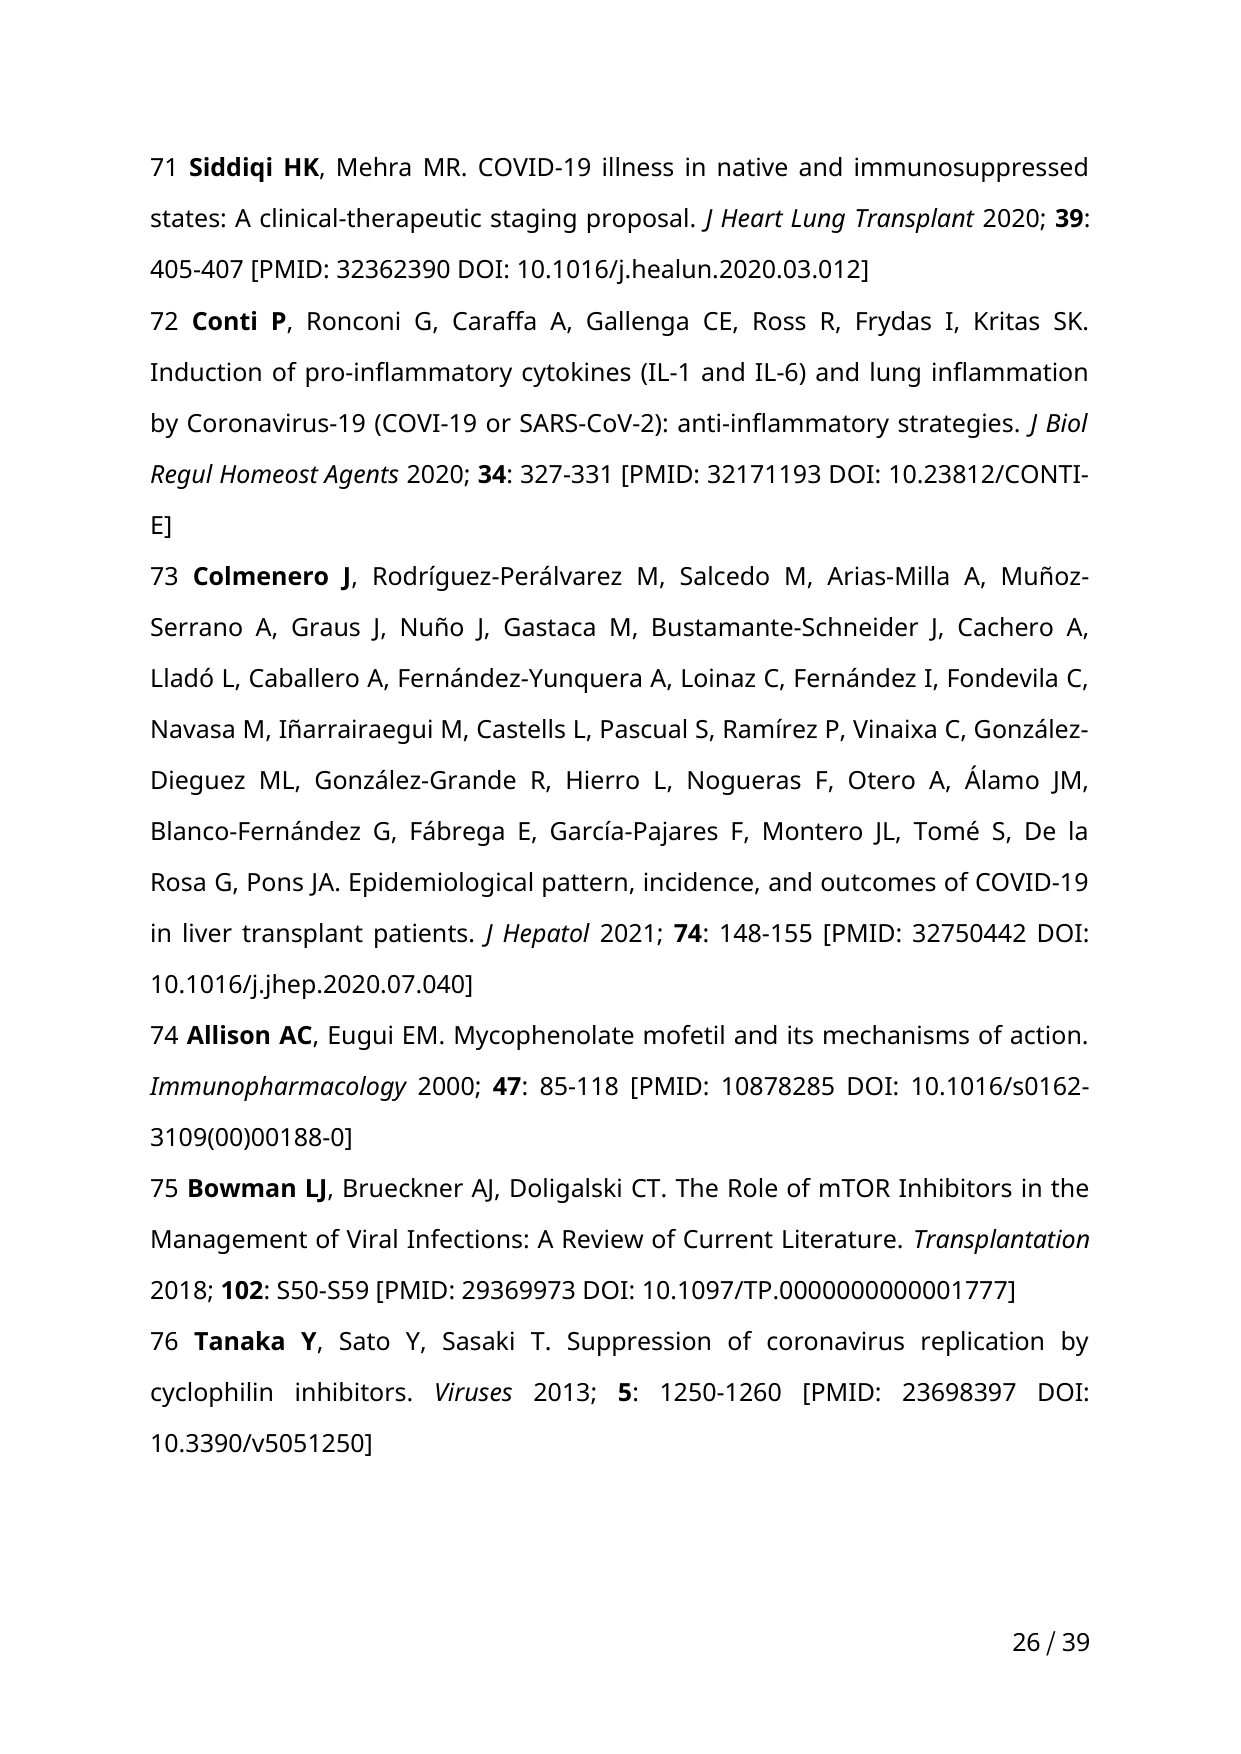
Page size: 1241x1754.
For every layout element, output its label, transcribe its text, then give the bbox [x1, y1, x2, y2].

text 74 Allison AC, Eugui EM. Mycophenolate mofetil and its mechanisms of action. Immunopharmacology 2000; 47: 85-118 [PMID: 10878285 DOI: 10.1016/s0162-3109(00)00188-0] [150, 1018, 1090, 1154]
text 75 Bowman LJ, Brueckner AJ, Doligalski CT. The Role of mTOR Inhibitors in the Management of Viral Infections: A Review of Current Literature. Transplantation 2018; 102: S50-S59 [PMID: 29369973 DOI: 10.1097/TP.0000000000001777] [150, 1171, 1090, 1307]
text 73 Colmenero J, Rodríguez-Perálvarez M, Salcedo M, Arias-Milla A, Muñoz-Serrano A, Graus J, Nuño J, Gastaca M, Bustamante-Schneider J, Cachero A, Lladó L, Caballero A, Fernández-Yunquera A, Loinaz C, Fernández I, Fondevila C, Navasa M, Iñarrairaegui M, Castells L, Pascual S, Ramírez P, Vinaixa C, González-Dieguez ML, González-Grande R, Hierro L, Nogueras F, Otero A, Álamo JM, Blanco-Fernández G, Fábrega E, García-Pajares F, Montero JL, Tomé S, De la Rosa G, Pons JA. Epidemiological pattern, incidence, and outcomes of COVID-19 in liver transplant patients. J Hepatol 2021; 74: 148-155 [PMID: 32750442 DOI: 10.1016/j.jhep.2020.07.040] [150, 558, 1090, 1001]
text 71 Siddiqi HK, Mehra MR. COVID-19 illness in native and immunosuppressed states: A clinical-therapeutic staging proposal. J Heart Lung Transplant 2020; 39: 405-407 [PMID: 32362390 DOI: 10.1016/j.healun.2020.03.012] [150, 150, 1090, 286]
text 72 Conti P, Ronconi G, Caraffa A, Gallenga CE, Ross R, Frydas I, Kritas SK. Induction of pro-inflammatory cytokines (IL-1 and IL-6) and lung inflammation by Coronavirus-19 (COVI-19 or SARS-CoV-2): anti-inflammatory strategies. J Biol Regul Homeost Agents 2020; 34: 327-331 [PMID: 32171193 DOI: 10.23812/CONTI-E] [150, 303, 1090, 541]
text 76 Tanaka Y, Sato Y, Sasaki T. Suppression of coronavirus replication by cyclophilin inhibitors. Viruses 2013; 5: 1250-1260 [PMID: 23698397 DOI: 10.3390/v5051250] [150, 1324, 1090, 1460]
